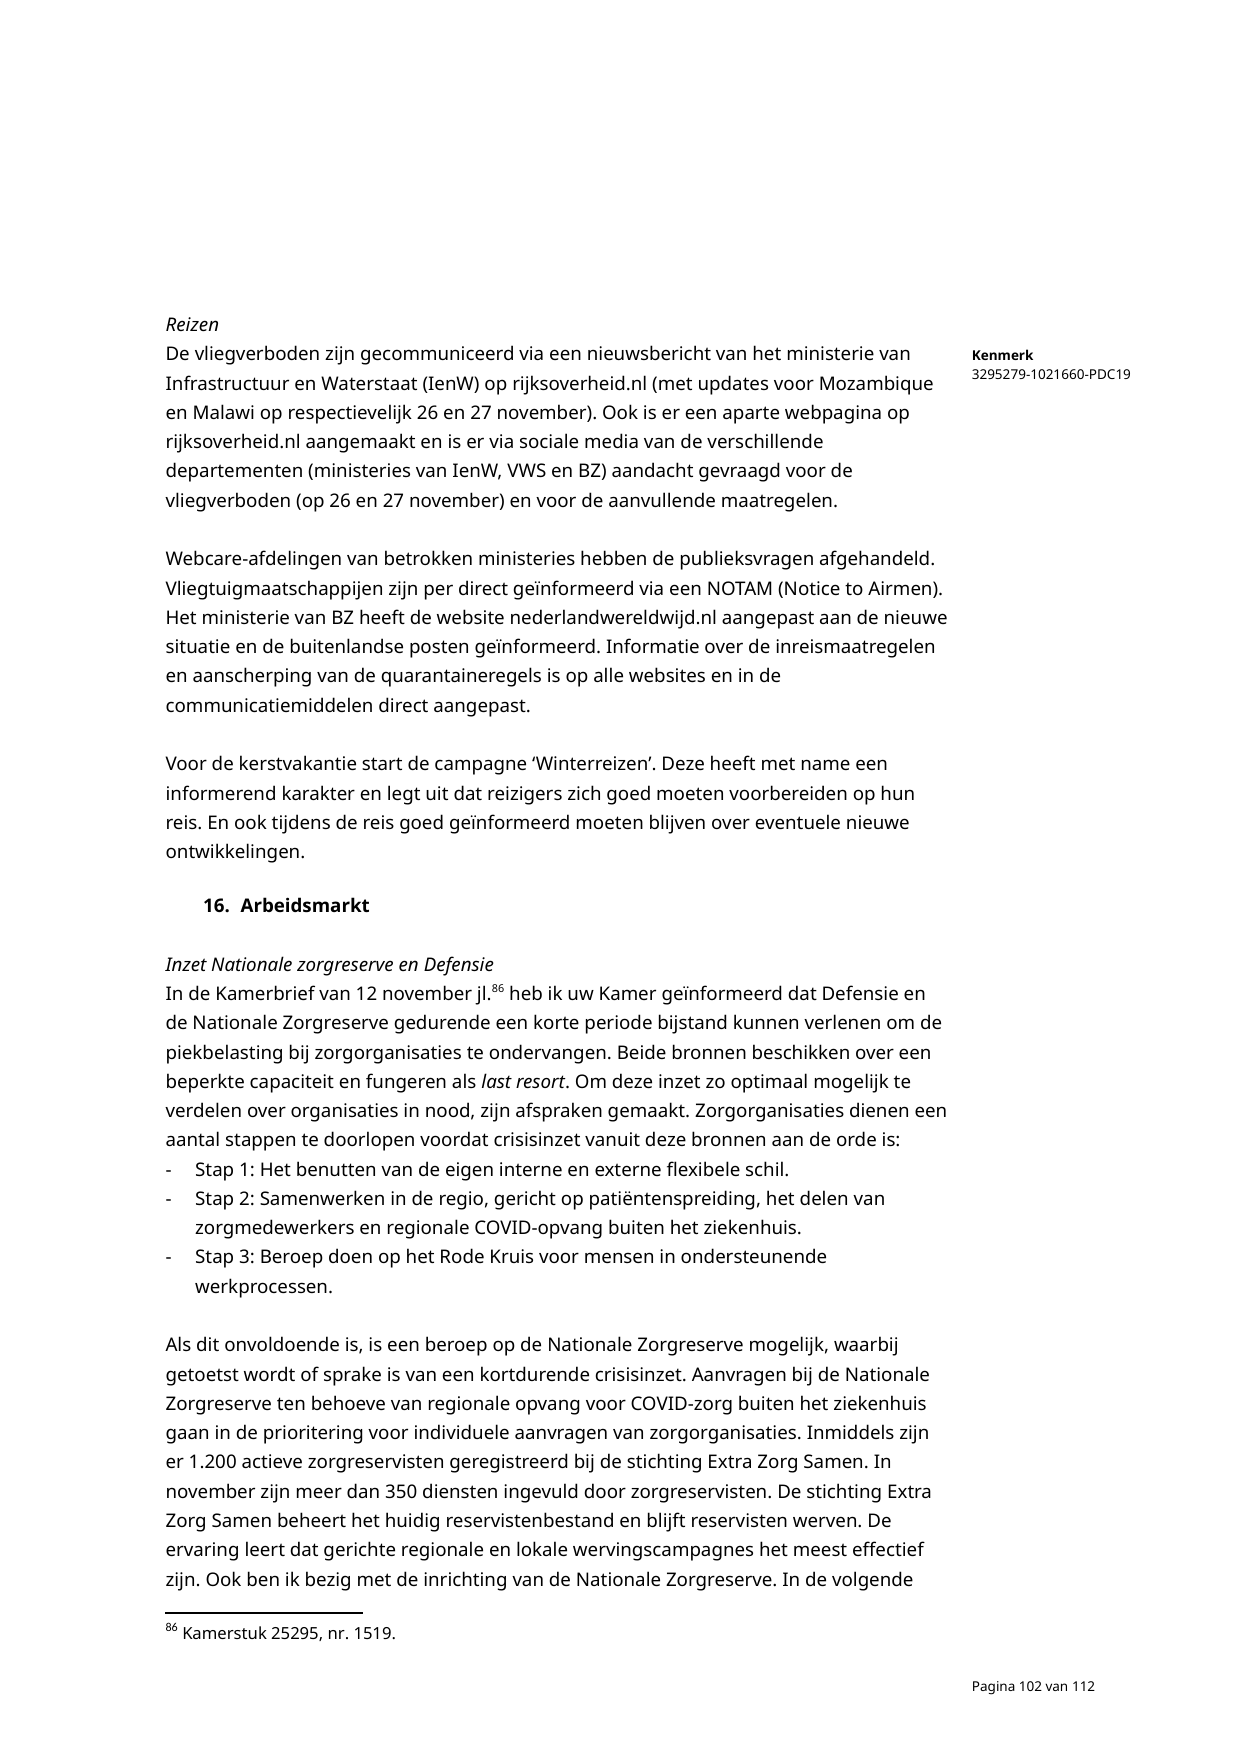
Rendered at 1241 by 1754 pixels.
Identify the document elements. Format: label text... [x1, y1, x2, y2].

subtitle Inzet Nationale zorgreserve en Defensie [165, 951, 951, 977]
text Arbeidsmarkt [203, 893, 951, 918]
list Stap 1: Het benutten van de eigen interne en externe flexibele schil. [165, 1156, 951, 1182]
text Webcare-afdelingen van betrokken ministeries hebben de publieksvragen afgehandeld. Vliegtuigmaatschappijen zijn per direct geïnformeerd via een NOTAM (Notice to Airmen). Het ministerie van BZ heeft de website nederlandwereldwijd.nl aangepast aan de nieuwe situatie en de buitenlandse posten geïnformeerd. Informatie over de inreismaatregelen en aanscherping van de quarantaineregels is op alle websites en in de communicatiemiddelen direct aangepast. [165, 546, 951, 717]
text In de Kamerbrief van 12 november jl. heb ik uw Kamer geïnformeerd dat Defensie en de Nationale Zorgreserve gedurende een korte periode bijstand kunnen verlenen om de piekbelasting bij zorgorganisaties te ondervangen. Beide bronnen beschikken over een beperkte capaciteit en fungeren als last resort. Om deze inzet zo optimaal mogelijk te verdelen over organisaties in nood, zijn afspraken gemaakt. Zorgorganisaties dienen een aantal stappen te doorlopen voordat crisisinzet vanuit deze bronnen aan de orde is: [165, 980, 951, 1152]
list Stap 2: Samenwerken in de regio, gericht op patiëntenspreiding, het delen van zorgmedewerkers en regionale COVID-opvang buiten het ziekenhuis. [165, 1185, 951, 1240]
text Reizen [165, 311, 951, 337]
list Stap 3: Beroep doen op het Rode Kruis voor mensen in ondersteunende werkprocessen. [165, 1244, 951, 1299]
text De vliegverboden zijn gecommuniceerd via een nieuwsbericht van het ministerie van Infrastructuur en Waterstaat (IenW) op rijksoverheid.nl (met updates voor Mozambique en Malawi op respectievelijk 26 en 27 november). Ook is er een aparte webpagina op rijksoverheid.nl aangemaakt en is er via sociale media van de verschillende departementen (ministeries van IenW, VWS en BZ) aandacht gevraagd voor de vliegverboden (op 26 en 27 november) en voor de aanvullende maatregelen. [165, 341, 951, 513]
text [165, 1332, 951, 1591]
text Voor de kerstvakantie start de campagne ‘Winterreizen’. Deze heeft met name een informerend karakter en legt uit dat reizigers zich goed moeten voorbereiden op hun reis. En ook tijdens de reis goed geïnformeerd moeten blijven over eventuele nieuwe ontwikkelingen. [165, 751, 951, 864]
